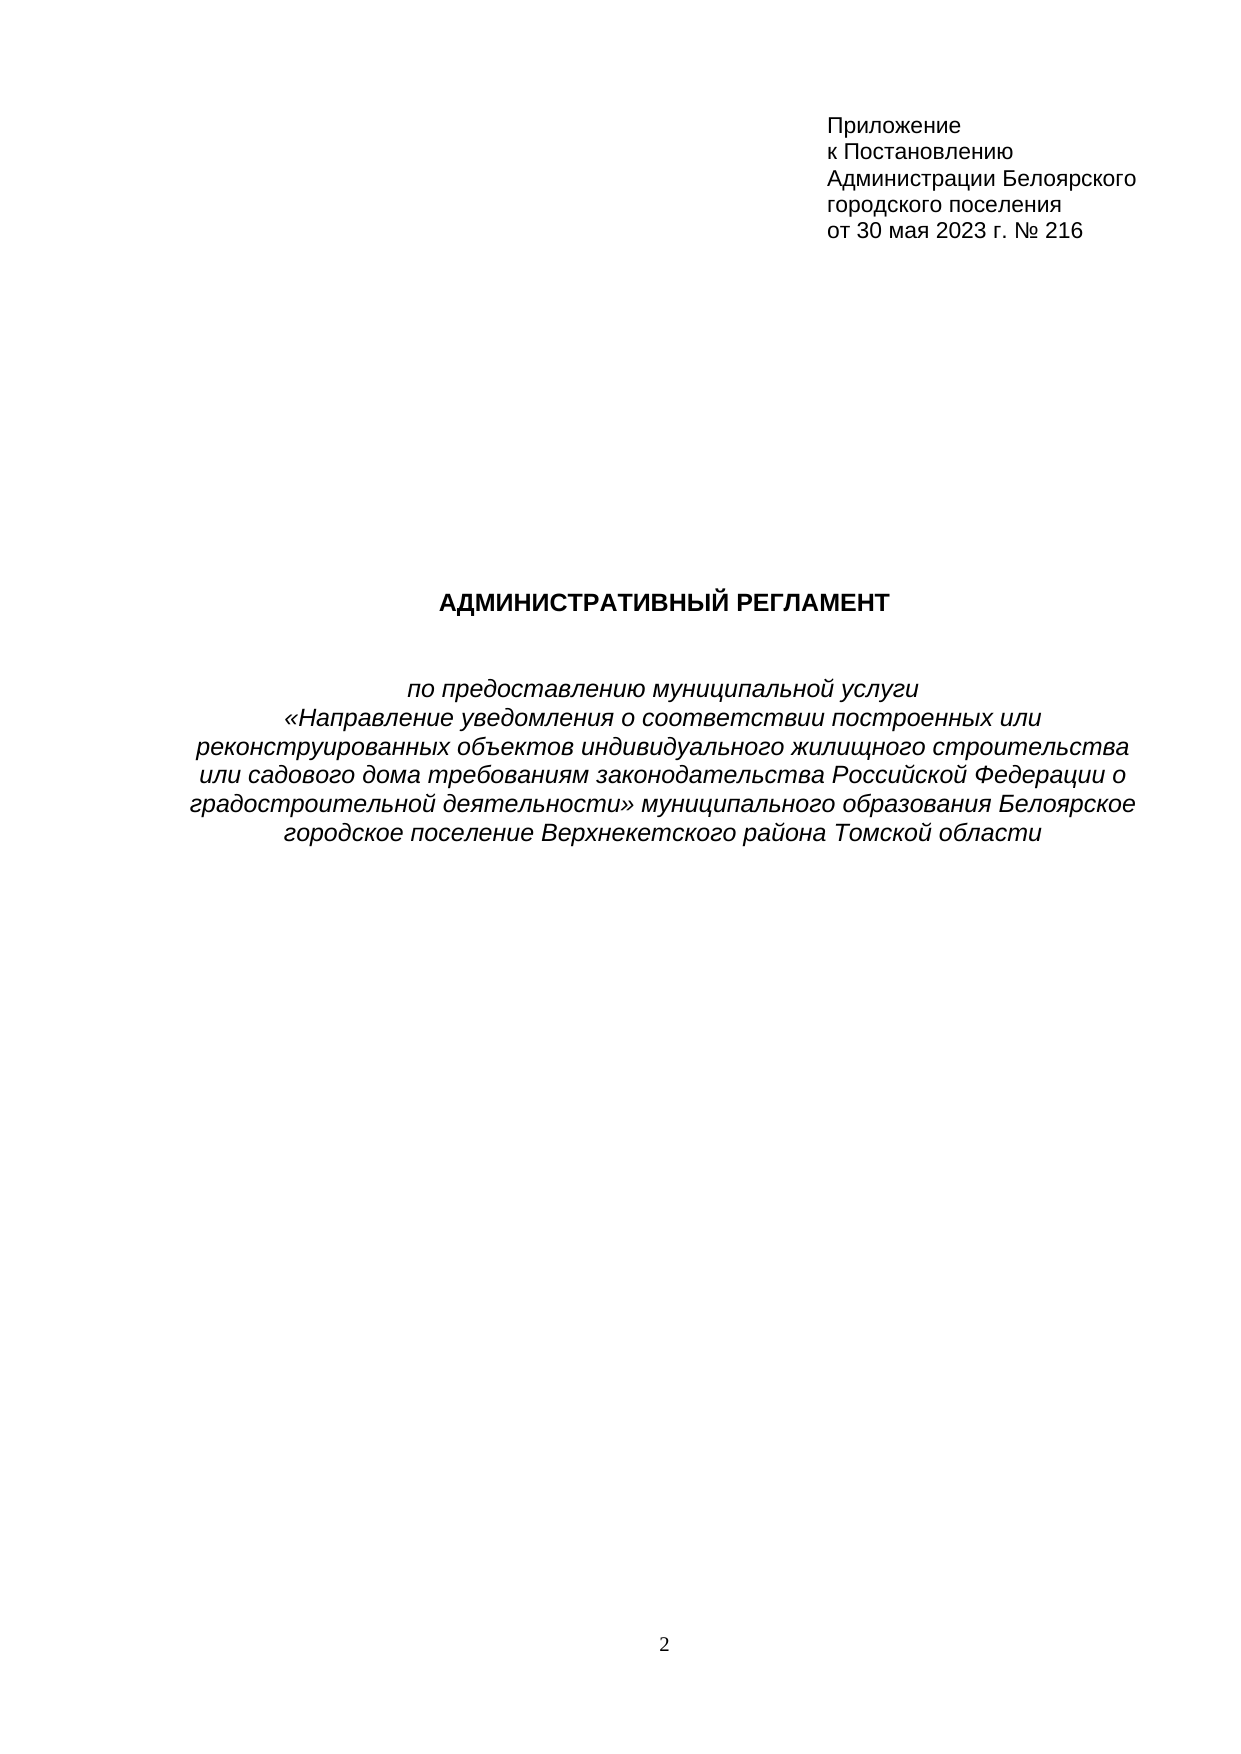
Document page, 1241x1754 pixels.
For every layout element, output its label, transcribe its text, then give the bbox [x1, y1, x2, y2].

text АДМИНИСТРАТИВНЫЙ РЕГЛАМЕНТ [177, 588, 1152, 617]
text от 30 мая 2023 г. № 216 [827, 217, 1152, 244]
text Администрации Белоярского городского поселения [827, 164, 1152, 217]
text Приложение [827, 112, 1152, 138]
text «Направление уведомления о соответствии построенных или реконструированных объектов индивидуального жилищного строительства или садового дома требованиям законодательства Российской Федерации о градостроительной деятельности» муниципального образования Белоярское городское поселение Верхнекетского района Томской области [177, 703, 1152, 847]
text по предоставлению муниципальной услуги [177, 674, 1152, 703]
text к Постановлению [827, 138, 1152, 164]
